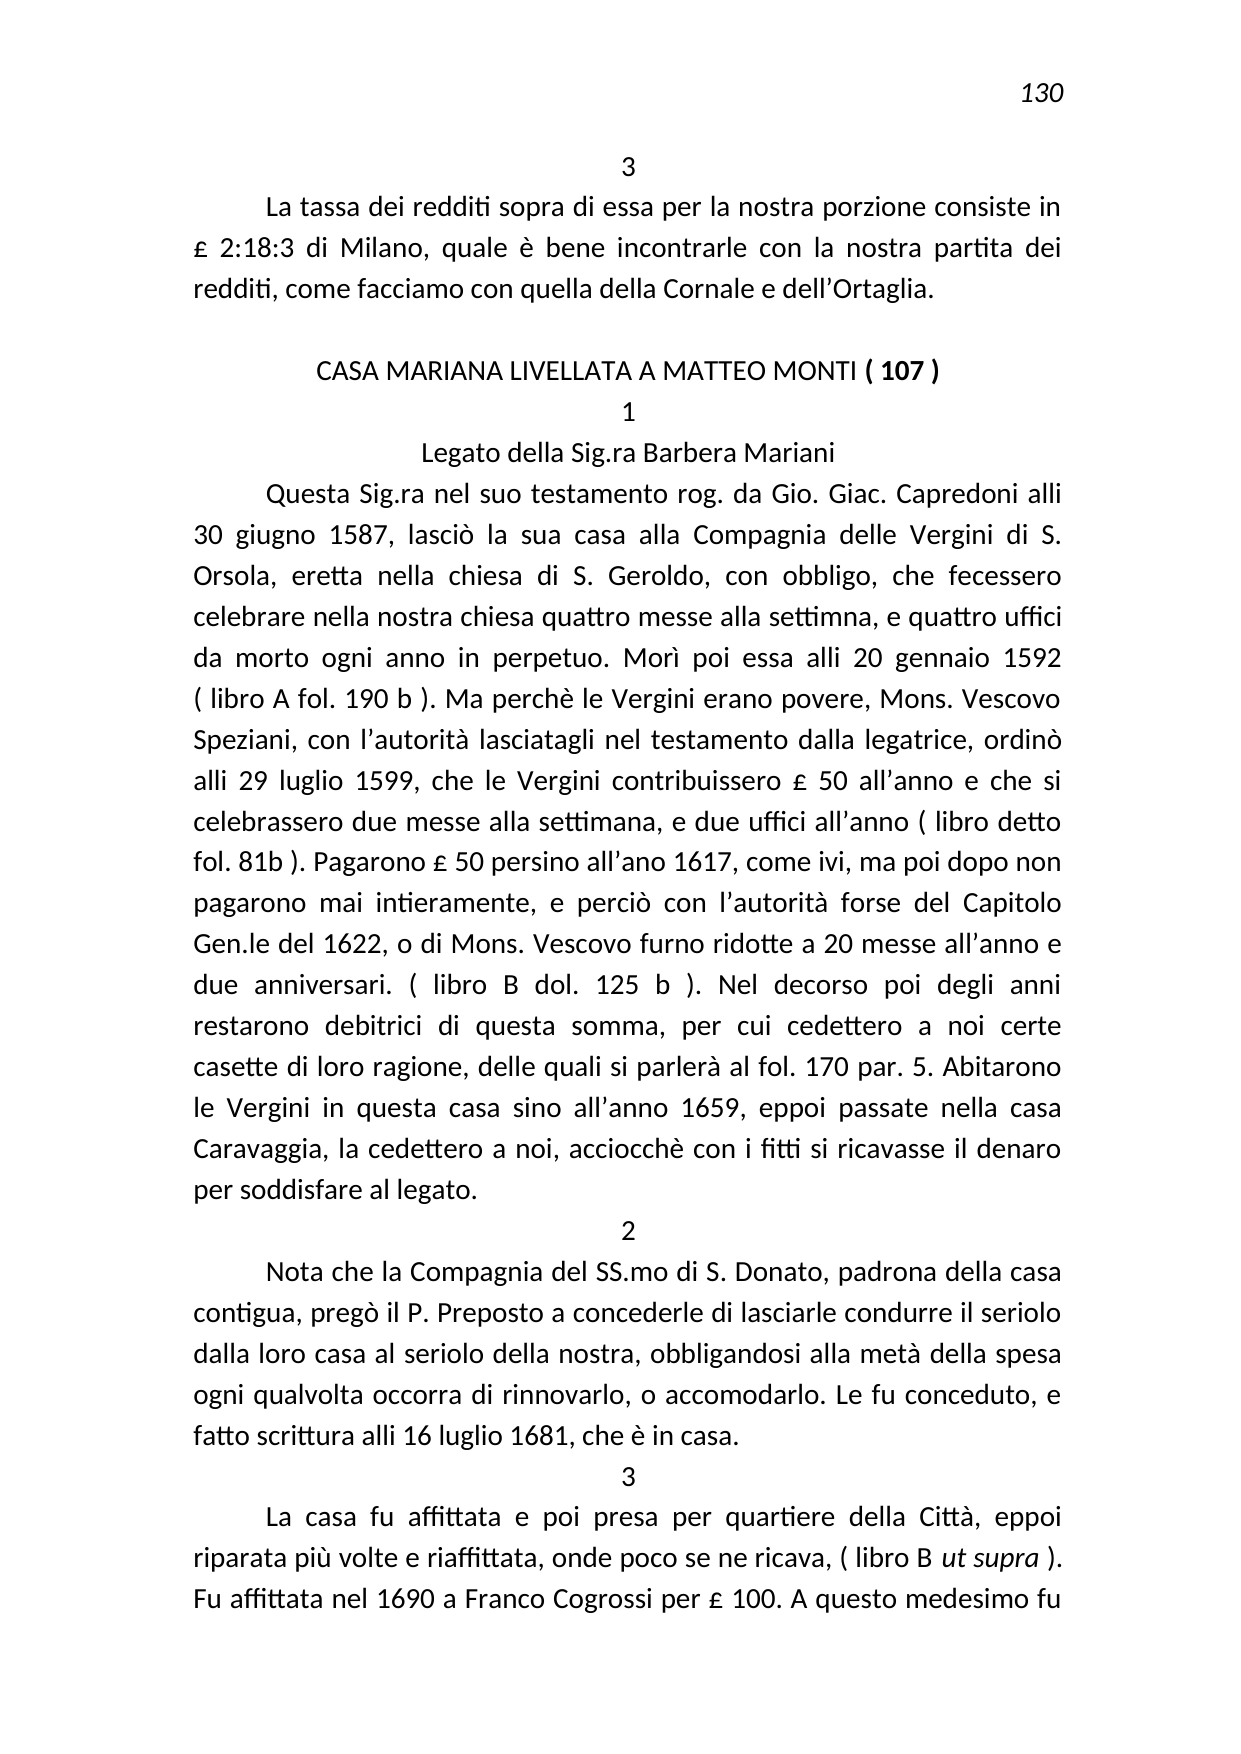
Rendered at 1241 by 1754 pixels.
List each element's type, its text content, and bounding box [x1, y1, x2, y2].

list Questa Sig.ra nel suo testamento rog. da Gio. Giac. Capredoni alli 30 giugno 1587, lasciò la sua casa alla Compagnia delle Vergini di S. Orsola, eretta nella chiesa di S. Geroldo, con obbligo, che fecessero celebrare nella nostra chiesa quattro messe alla settimna, e quattro uffici da morto ogni anno in perpetuo. Morì poi essa alli 20 gennaio 1592 ( libro A fol. 190 b ). Ma perchè le Vergini erano povere, Mons. Vescovo Speziani, con l’autorità lasciatagli nel testamento dalla legatrice, ordinò alli 29 luglio 1599, che le Vergini contribuissero £ 50 all’anno e che si celebrassero due messe alla settimana, e due uffici all’anno ( libro detto fol. 81b ). Pagarono £ 50 persino all’ano 1617, come ivi, ma poi dopo non pagarono mai intieramente, e perciò con l’autorità forse del Capitolo Gen.le del 1622, o di Mons. Vescovo furno ridotte a 20 messe all’anno e due anniversari. ( libro B dol. 125 b ). Nel decorso poi degli anni restarono debitrici di questa somma, per cui cedettero a noi certe casette di loro ragione, delle quali si parlerà al fol. 170 par. 5. Abitarono le Vergini in questa casa sino all’anno 1659, eppoi passate nella casa Caravaggia, la cedettero a noi, acciocchè con i fitti si ricavasse il denaro per soddisfare al legato. [193, 475, 1063, 1207]
list Nota che la Compagnia del SS.mo di S. Donato, padrona della casa contigua, pregò il P. Preposto a concederle di lasciarle condurre il seriolo dalla loro casa al seriolo della nostra, obbligandosi alla metà della spesa ogni qualvolta occorra di rinnovarlo, o accomodarlo. Le fu conceduto, e fatto scrittura alli 16 luglio 1681, che è in casa. [193, 1253, 1063, 1452]
list 3 [193, 1458, 1063, 1493]
list 2 [193, 1212, 1063, 1248]
list 3 [193, 148, 1063, 183]
list Legato della Sig.ra Barbera Mariani [193, 434, 1063, 470]
list CASA MARIANA LIVELLATA A MATTEO MONTI ( 107 ) [193, 352, 1063, 388]
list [193, 1498, 1063, 1616]
list La tassa dei redditi sopra di essa per la nostra porzione consiste in £ 2:18:3 di Milano, quale è bene incontrarle con la nostra partita dei redditi, come facciamo con quella della Cornale e dell’Ortaglia. [193, 188, 1063, 306]
list 1 [193, 393, 1063, 429]
